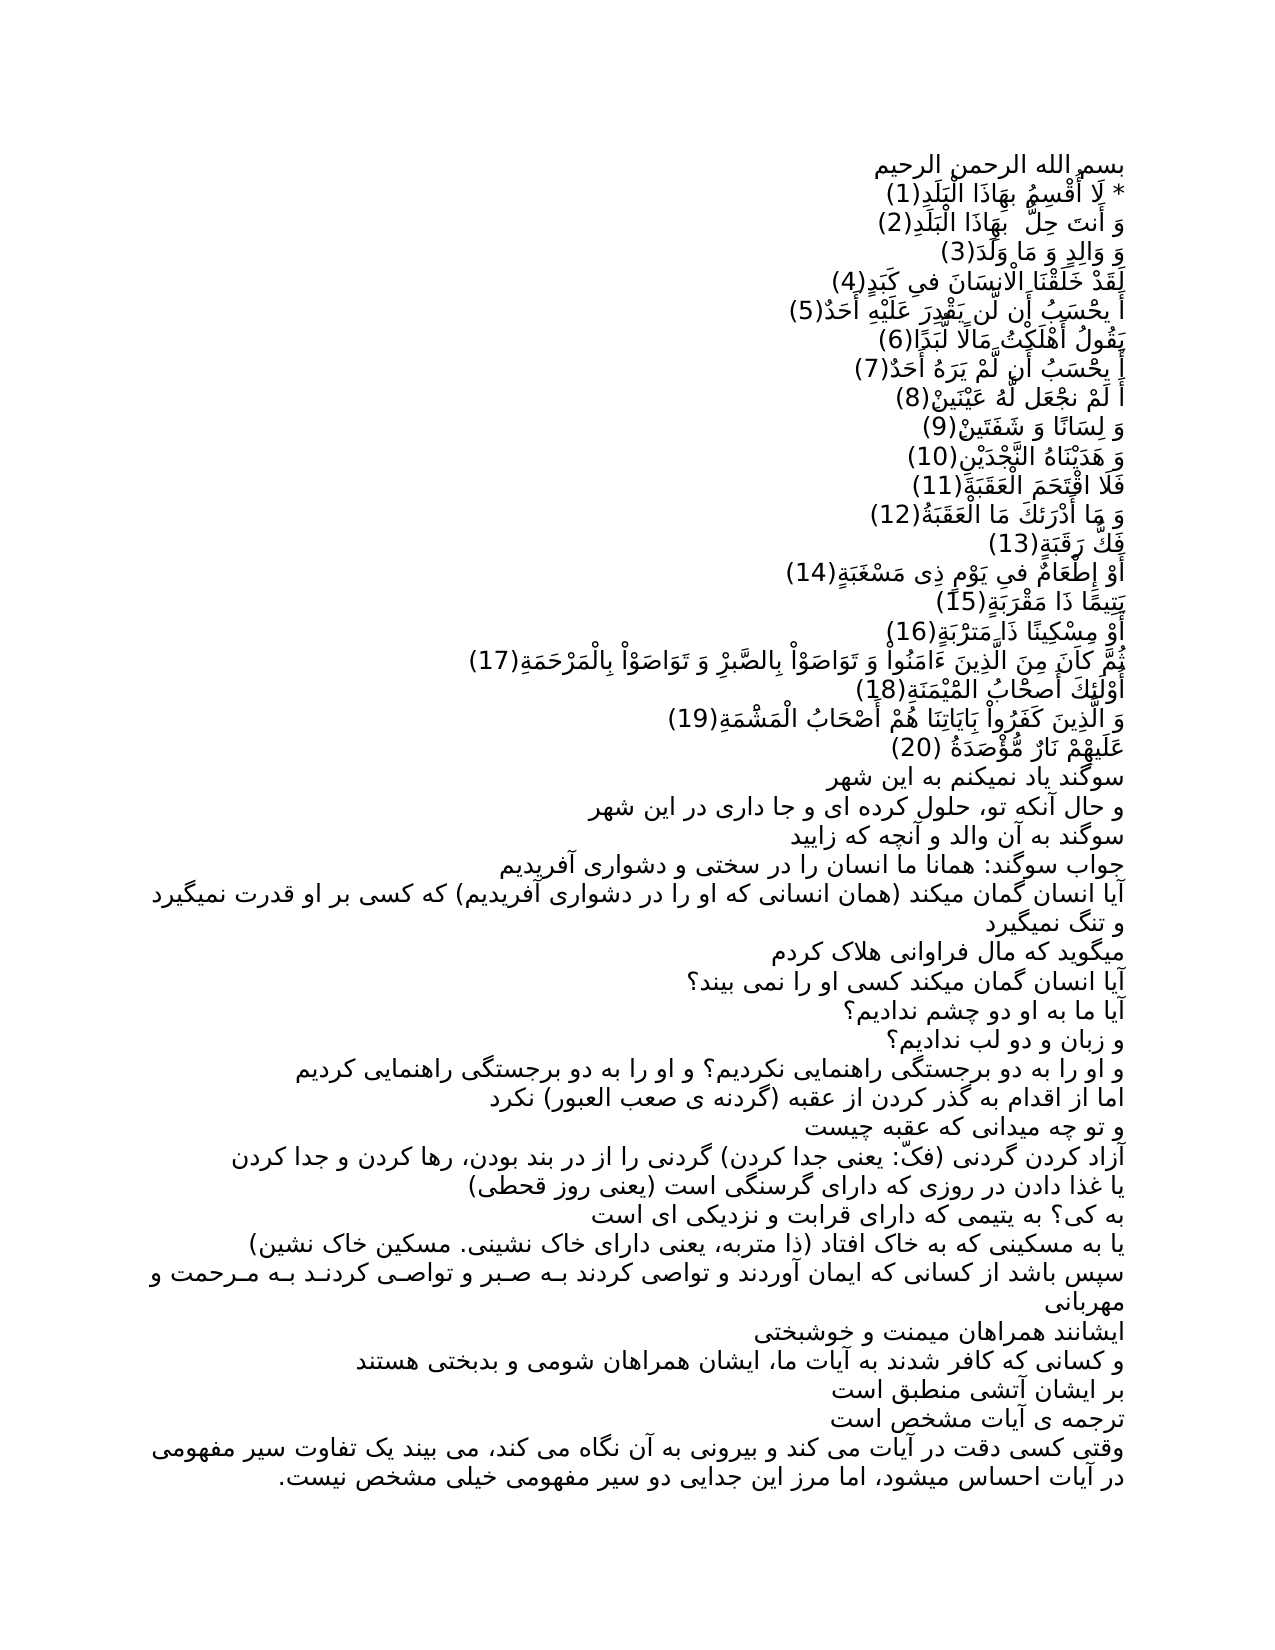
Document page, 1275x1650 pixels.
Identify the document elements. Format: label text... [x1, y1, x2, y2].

text اما از اقدام به گذر کردن از عقبه (گردنه ی صعب العبور) نکرد [150, 1083, 1125, 1112]
text * لَا أُقْسِمُ بهَِاذَا الْبَلَدِ(1) [150, 179, 1125, 208]
text ثُمَّ كاَنَ مِنَ الَّذِينَ ءَامَنُواْ وَ تَوَاصَوْاْ بِالصَّبرِْ وَ تَوَاصَوْاْ بِالْمَرْحَمَةِ(17) [150, 646, 1125, 675]
text سوگند یاد نمیکنم به این شهر [150, 762, 1125, 792]
text وَ أَنتَ حِلُّ بهَِاذَا الْبَلَدِ(2) [150, 208, 1125, 237]
text وَ هَدَيْنَاهُ النَّجْدَيْنِ(10) [150, 442, 1125, 471]
text ترجمه ی آیات مشخص است [150, 1404, 1125, 1433]
text عَلَيهِْمْ نَارٌ مُّؤْصَدَةُ (20) [150, 733, 1125, 762]
text سپس باشد از کسانی که ایمان آوردند و تواصی کردند به صبر و تواصی کردند به مرحمت و مهربانی [150, 1258, 1125, 1317]
text لَقَدْ خَلَقْنَا الْانسَانَ فىِ كَبَدٍ(4) [150, 267, 1125, 296]
text وَ وَالِدٍ وَ مَا وَلَدَ(3) [150, 237, 1125, 267]
text وَ مَا أَدْرَئكَ مَا الْعَقَبَةُ(12) [150, 500, 1125, 529]
text و او را به دو برجستگی راهنمایی نکردیم؟ و او را به دو برجستگی راهنمایی کردیم [150, 1054, 1125, 1083]
text بر ایشان آتشی منطبق است [150, 1375, 1125, 1404]
text و تو چه میدانی که عقبه چیست [150, 1112, 1125, 1142]
text آیا انسان گمان میکند کسی او را نمی بیند؟ [150, 967, 1125, 996]
text وقتی کسی دقت در آیات می کند و بیرونی به آن نگاه می کند، می بیند یک تفاوت سیر مفهومی در آیات احساس میشود، اما مرز این جدایی دو سیر مفهومی خیلی مشخص نیست. [150, 1433, 1125, 1492]
text یا به مسکینی که به خاک افتاد (ذا متربه، یعنی دارای خاک نشینی. مسکین خاک نشین) [150, 1229, 1125, 1258]
text و زبان و دو لب ندادیم؟ [150, 1025, 1125, 1054]
text میگوید که مال فراوانی هلاک کردم [150, 937, 1125, 967]
text جواب سوگند: همانا ما انسان را در سختی و دشواری آفریدیم [150, 850, 1125, 879]
text وَ لِسَانًا وَ شَفَتَينْ‏ِ(9) [150, 412, 1125, 442]
text أَوْ إِطْعَامٌ فىِ يَوْمٍ ذِى مَسْغَبَةٍ(14) [150, 558, 1125, 587]
text آزاد کردن گردنی (فکّ: یعنی جدا کردن) گردنی را از در بند بودن، رها کردن و جدا کردن [150, 1142, 1125, 1171]
text يَتِيمًا ذَا مَقْرَبَةٍ(15) [150, 587, 1125, 617]
text سوگند به آن والد و آنچه که زایید [150, 821, 1125, 850]
text و کسانی که کافر شدند به آیات ما، ایشان همراهان شومی و بدبختی هستند [150, 1346, 1125, 1375]
text بسم الله الرحمن الرحیم [150, 150, 1125, 179]
text آیا انسان گمان میکند (همان انسانی که او را در دشواری آفریدیم) که کسی بر او قدرت نمیگیرد و تنگ نمیگیرد [150, 879, 1125, 937]
text به کی؟ به یتیمی که دارای قرابت و نزدیکی ای است [150, 1200, 1125, 1229]
text أُوْلَئكَ أَصحَْابُ المَْيْمَنَةِ(18) [150, 675, 1125, 704]
text آیا ما به او دو چشم ندادیم؟ [150, 996, 1125, 1025]
text أَوْ مِسْكِينًا ذَا مَترَْبَةٍ(16) [150, 617, 1125, 646]
text ایشانند همراهان میمنت و خوشبختی [150, 1317, 1125, 1346]
text فَكُّ رَقَبَةٍ(13) [150, 529, 1125, 558]
text أَ يحَْسَبُ أَن لَّن يَقْدِرَ عَلَيْهِ أَحَدٌ(5) [150, 296, 1125, 325]
text أَ يحَْسَبُ أَن لَّمْ يَرَهُ أَحَدٌ(7) [150, 354, 1125, 383]
text يَقُولُ أَهْلَكْتُ مَالًا لُّبَدًا(6) [150, 325, 1125, 354]
text وَ الَّذِينَ كَفَرُواْ بَِايَاتِنَا هُمْ أَصْحَابُ الْمَشَْمَةِ(19) [150, 704, 1125, 733]
text أَ لَمْ نجَْعَل لَّهُ عَيْنَينْ‏ِ(8) [150, 383, 1125, 412]
text یا غذا دادن در روزی که دارای گرسنگی است (یعنی روز قحطی) [150, 1171, 1125, 1200]
text و حال آنکه تو، حلول کرده ای و جا داری در این شهر [150, 792, 1125, 821]
text فَلَا اقْتَحَمَ الْعَقَبَةَ(11) [150, 471, 1125, 500]
